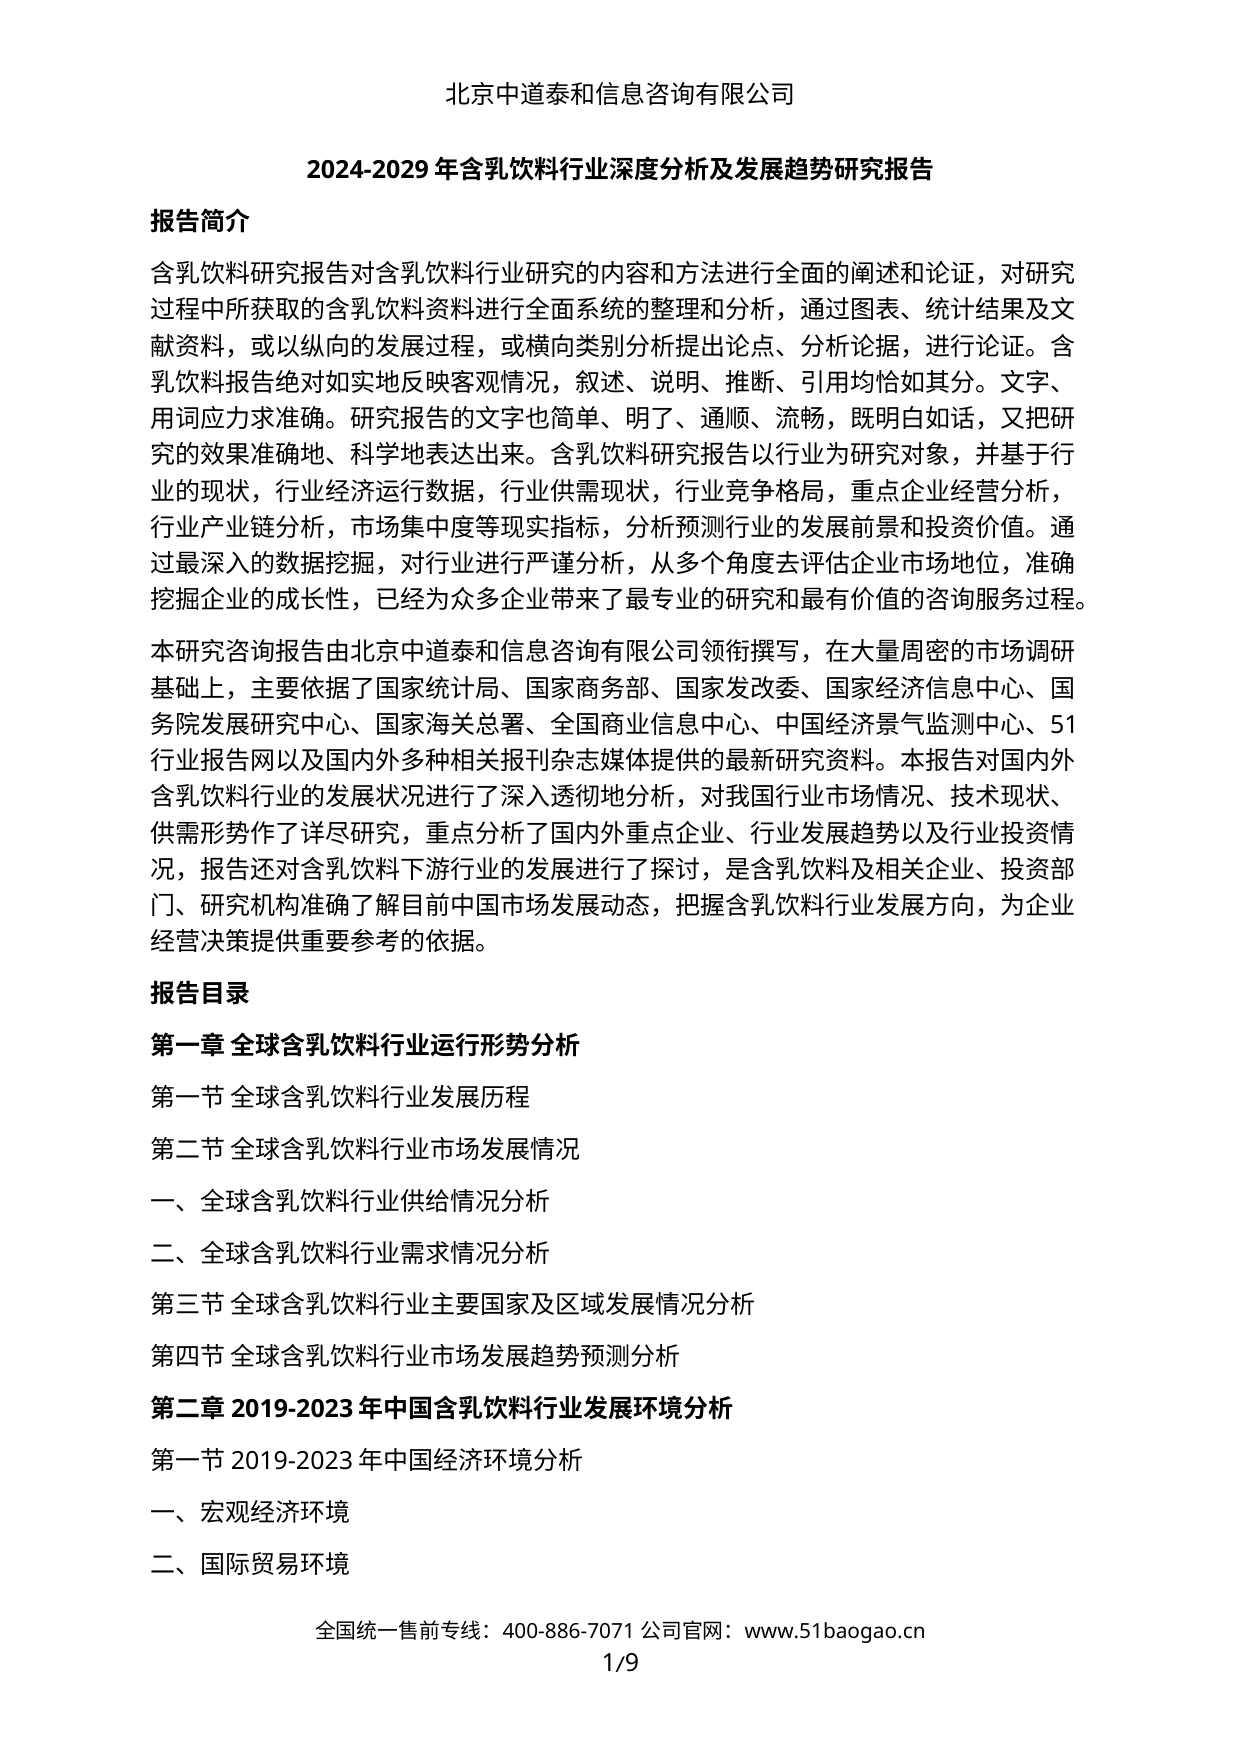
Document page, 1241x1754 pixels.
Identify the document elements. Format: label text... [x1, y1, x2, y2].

text 第一节 2019-2023年中国经济环境分析 [150, 1441, 1090, 1477]
text 本研究咨询报告由北京中道泰和信息咨询有限公司领衔撰写，在大量周密的市场调研基础上，主要依据了国家统计局、国家商务部、国家发改委、国家经济信息中心、国务院发展研究中心、国家海关总署、全国商业信息中心、中国经济景气监测中心、51行业报告网以及国内外多种相关报刊杂志媒体提供的最新研究资料。本报告对国内外含乳饮料行业的发展状况进行了深入透彻地分析，对我国行业市场情况、技术现状、供需形势作了详尽研究，重点分析了国内外重点企业、行业发展趋势以及行业投资情况，报告还对含乳饮料下游行业的发展进行了探讨，是含乳饮料及相关企业、投资部门、研究机构准确了解目前中国市场发展动态，把握含乳饮料行业发展方向，为企业经营决策提供重要参考的依据。 [150, 632, 1090, 958]
text 一、全球含乳饮料行业供给情况分析 [150, 1181, 1090, 1217]
text 报告简介 [150, 202, 1090, 238]
text 第二节 全球含乳饮料行业市场发展情况 [150, 1129, 1090, 1166]
text 报告目录 [150, 974, 1090, 1010]
text 一、宏观经济环境 [150, 1492, 1090, 1529]
text 二、国际贸易环境 [150, 1544, 1090, 1581]
text 第四节 全球含乳饮料行业市场发展趋势预测分析 [150, 1337, 1090, 1373]
text 第一章 全球含乳饮料行业运行形势分析 [150, 1026, 1090, 1062]
text 第二章 2019-2023年中国含乳饮料行业发展环境分析 [150, 1389, 1090, 1425]
text 第一节 全球含乳饮料行业发展历程 [150, 1077, 1090, 1114]
text 含乳饮料研究报告对含乳饮料行业研究的内容和方法进行全面的阐述和论证，对研究过程中所获取的含乳饮料资料进行全面系统的整理和分析，通过图表、统计结果及文献资料，或以纵向的发展过程，或横向类别分析提出论点、分析论据，进行论证。含乳饮料报告绝对如实地反映客观情况，叙述、说明、推断、引用均恰如其分。文字、用词应力求准确。研究报告的文字也简单、明了、通顺、流畅，既明白如话，又把研究的效果准确地、科学地表达出来。含乳饮料研究报告以行业为研究对象，并基于行业的现状，行业经济运行数据，行业供需现状，行业竞争格局，重点企业经营分析，行业产业链分析，市场集中度等现实指标，分析预测行业的发展前景和投资价值。通过最深入的数据挖掘，对行业进行严谨分析，从多个角度去评估企业市场地位，准确挖掘企业的成长性，已经为众多企业带来了最专业的研究和最有价值的咨询服务过程。 [150, 254, 1090, 616]
text 2024-2029年含乳饮料行业深度分析及发展趋势研究报告 [150, 150, 1090, 186]
text 二、全球含乳饮料行业需求情况分析 [150, 1233, 1090, 1269]
text 第三节 全球含乳饮料行业主要国家及区域发展情况分析 [150, 1285, 1090, 1321]
